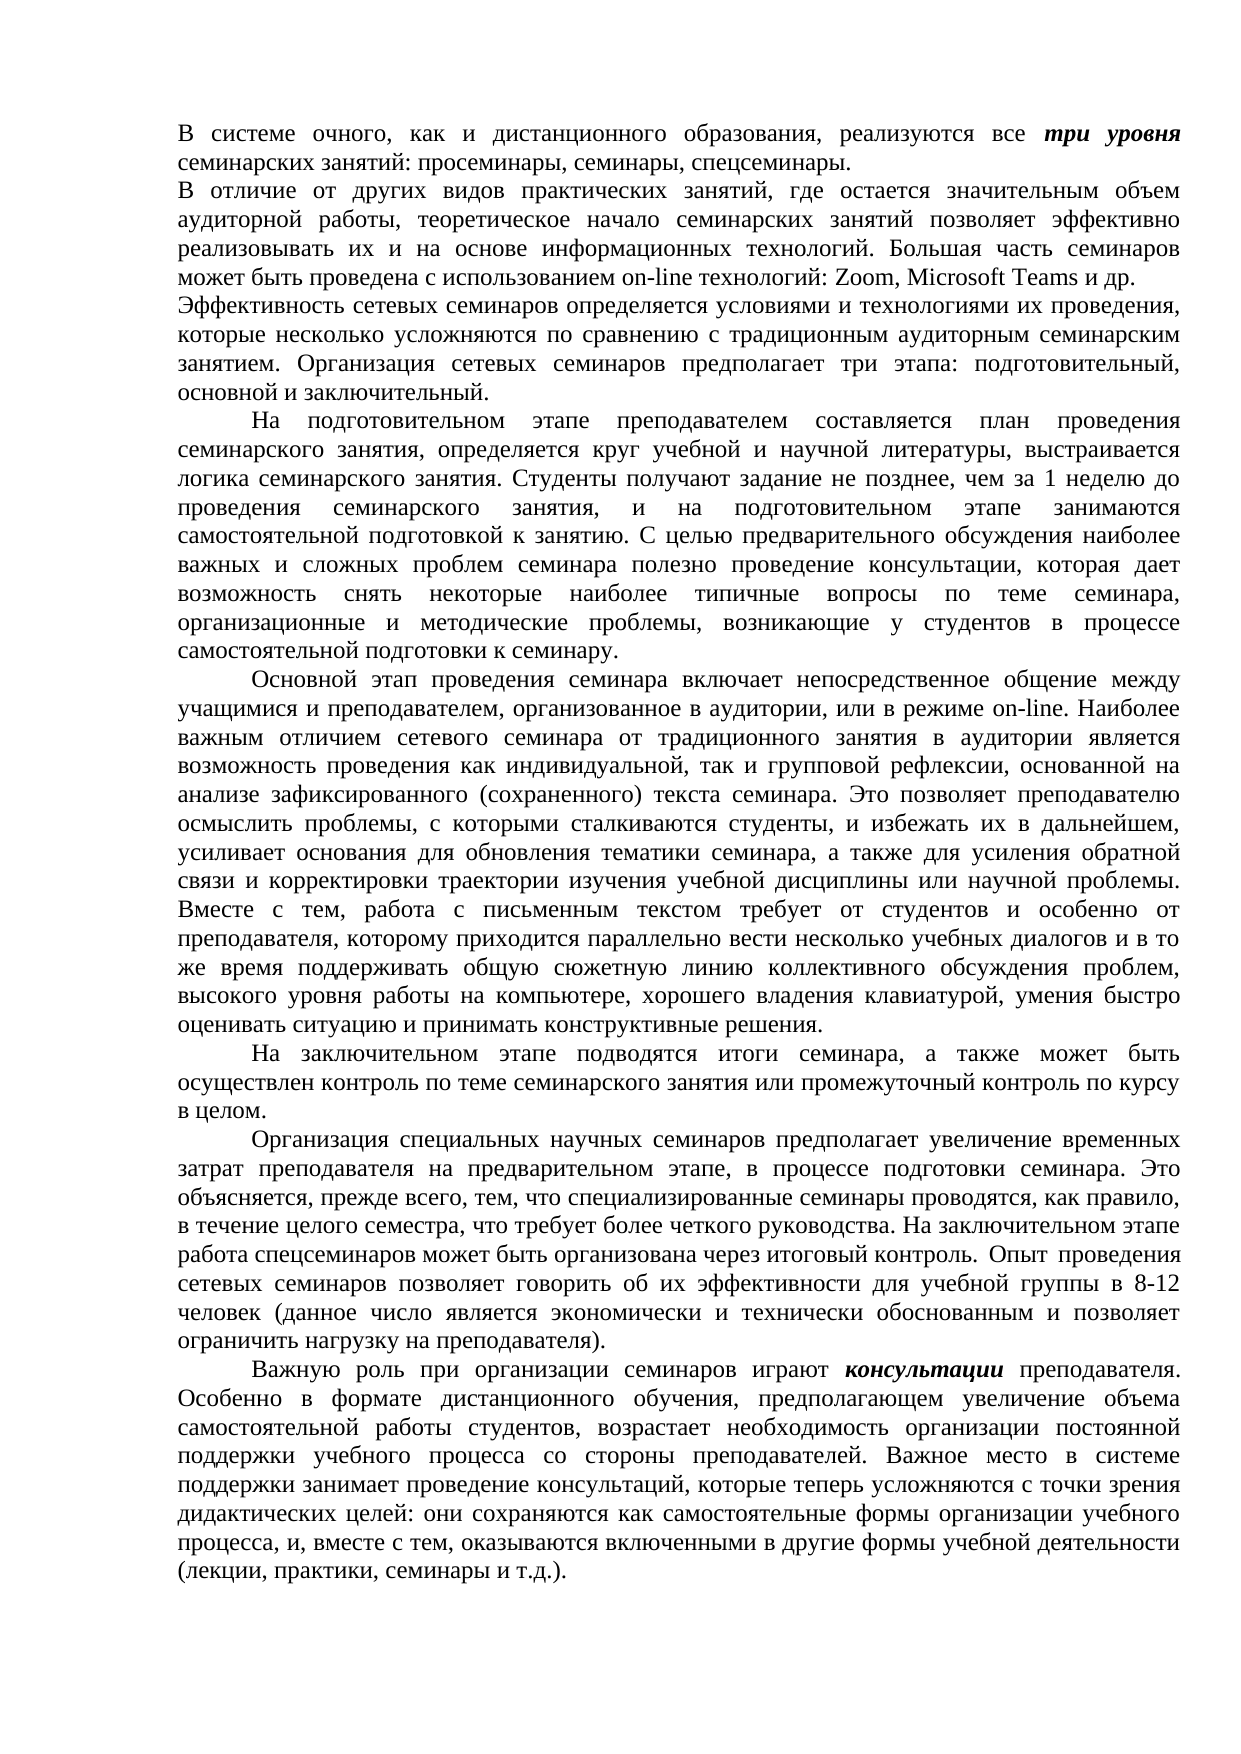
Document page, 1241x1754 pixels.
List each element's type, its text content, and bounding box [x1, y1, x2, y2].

text На заключительном этапе подводятся итоги семинара, а также может быть осуществлен контроль по теме семинарского занятия или промежуточный контроль по курсу в целом. [177, 1038, 1181, 1124]
text В системе очного, как и дистанционного образования, реализуются все три уровня семинарских занятий: просеминары, семинары, спецсеминары. [177, 118, 1181, 176]
text Важную роль при организации семинаров играют консультации преподавателя. Особенно в формате дистанционного обучения, предполагающем увеличение объема самостоятельной работы студентов, возрастает необходимость организации постоянной поддержки учебного процесса со стороны преподавателей. Важное место в системе поддержки занимает проведение консультаций, которые теперь усложняются с точки зрения дидактических целей: они сохраняются как самостоятельные формы организации учебного процесса, и, вместе с тем, оказываются включенными в другие формы учебной деятельности (лекции, практики, семинары и т.д.). [177, 1354, 1181, 1584]
text Организация специальных научных семинаров предполагает увеличение временных затрат преподавателя на предварительном этапе, в процессе подготовки семинара. Это объясняется, прежде всего, тем, что специализированные семинары проводятся, как правило, в течение целого семестра, что требует более четкого руководства. На заключительном этапе работа спецсеминаров может быть организована через итоговый контроль. Опыт проведения сетевых семинаров позволяет говорить об их эффективности для учебной группы в 8-12 человек (данное число является экономически и технически обоснованным и позволяет ограничить нагрузку на преподавателя). [177, 1124, 1181, 1354]
text Основной этап проведения семинара включает непосредственное общение между учащимися и преподавателем, организованное в аудитории, или в режиме on-line. Наиболее важным отличием сетевого семинара от традиционного занятия в аудитории является возможность проведения как индивидуальной, так и групповой рефлексии, основанной на анализе зафиксированного (сохраненного) текста семинара. Это позволяет преподавателю осмыслить проблемы, с которыми сталкиваются студенты, и избежать их в дальнейшем, усиливает основания для обновления тематики семинара, а также для усиления обратной связи и корректировки траектории изучения учебной дисциплины или научной проблемы. Вместе с тем, работа с письменным текстом требует от студентов и особенно от преподавателя, которому приходится параллельно вести несколько учебных диалогов и в то же время поддерживать общую сюжетную линию коллективного обсуждения проблем, высокого уровня работы на компьютере, хорошего владения клавиатурой, умения быстро оценивать ситуацию и принимать конструктивные решения. [177, 664, 1181, 1038]
text В отличие от других видов практических занятий, где остается значительным объем аудиторной работы, теоретическое начало семинарских занятий позволяет эффективно реализовывать их и на основе информационных технологий. Большая часть семинаров может быть проведена с использованием on-line технологий: Zoom, Microsoft Teams и др. [177, 176, 1181, 291]
text На подготовительном этапе преподавателем составляется план проведения семинарского занятия, определяется круг учебной и научной литературы, выстраивается логика семинарского занятия. Студенты получают задание не позднее, чем за 1 неделю до проведения семинарского занятия, и на подготовительном этапе занимаются самостоятельной подготовкой к занятию. С целью предварительного обсуждения наиболее важных и сложных проблем семинара полезно проведение консультации, которая дает возможность снять некоторые наиболее типичные вопросы по теме семинара, организационные и методические проблемы, возникающие у студентов в процессе самостоятельной подготовки к семинару. [177, 406, 1181, 664]
text Эффективность сетевых семинаров определяется условиями и технологиями их проведения, которые несколько усложняются по сравнению с традиционным аудиторным семинарским занятием. Организация сетевых семинаров предполагает три этапа: подготовительный, основной и заключительный. [177, 291, 1181, 406]
